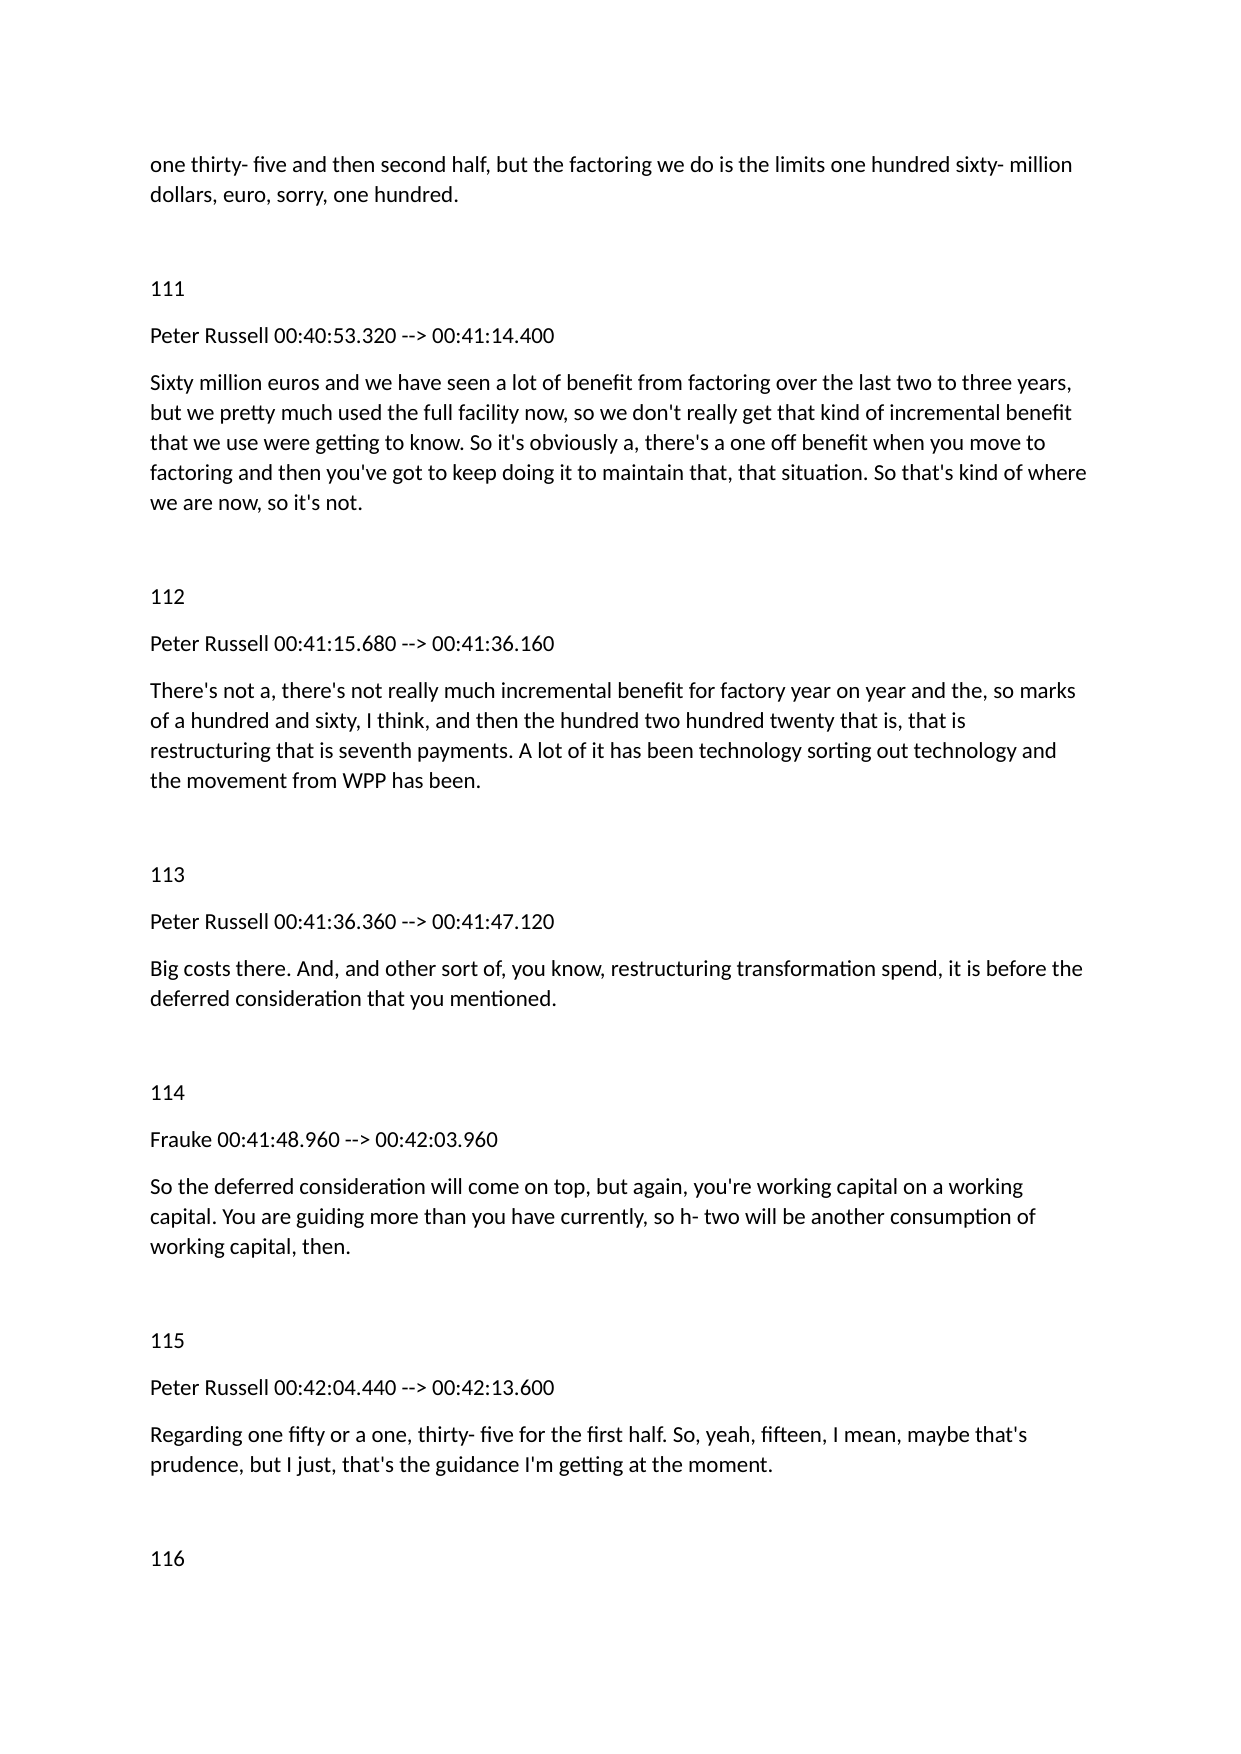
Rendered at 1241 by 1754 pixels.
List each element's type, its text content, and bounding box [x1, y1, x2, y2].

text Peter Russell 00:41:15.680 --> 00:41:36.160 [150, 629, 1090, 657]
text Peter Russell 00:40:53.320 --> 00:41:14.400 [150, 321, 1090, 349]
text Peter Russell 00:41:36.360 --> 00:41:47.120 [150, 907, 1090, 935]
text So the deferred consideration will come on top, but again, you're working capital on a working capital. You are guiding more than you have currently, so h- two will be another consumption of working capital, then. [150, 1172, 1090, 1260]
text 115 [150, 1326, 1090, 1354]
text Big costs there. And, and other sort of, you know, restructuring transformation spend, it is before the deferred consideration that you mentioned. [150, 954, 1090, 1012]
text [150, 150, 1090, 208]
text 114 [150, 1078, 1090, 1106]
text Regarding one fifty or a one, thirty- five for the first half. So, yeah, fifteen, I mean, maybe that's prudence, but I just, that's the guidance I'm getting at the moment. [150, 1420, 1090, 1478]
text Sixty million euros and we have seen a lot of benefit from factoring over the last two to three years, but we pretty much used the full facility now, so we don't really get that kind of incremental benefit that we use were getting to know. So it's obviously a, there's a one off benefit when you move to factoring and then you've got to keep doing it to maintain that, that situation. So that's kind of where we are now, so it's not. [150, 368, 1090, 517]
text Peter Russell 00:42:04.440 --> 00:42:13.600 [150, 1373, 1090, 1401]
text 113 [150, 860, 1090, 888]
text 111 [150, 274, 1090, 302]
text Frauke 00:41:48.960 --> 00:42:03.960 [150, 1125, 1090, 1153]
text 116 [150, 1544, 1090, 1572]
text There's not a, there's not really much incremental benefit for factory year on year and the, so marks of a hundred and sixty, I think, and then the hundred two hundred twenty that is, that is restructuring that is seventh payments. A lot of it has been technology sorting out technology and the movement from WPP has been. [150, 676, 1090, 795]
text 112 [150, 582, 1090, 610]
